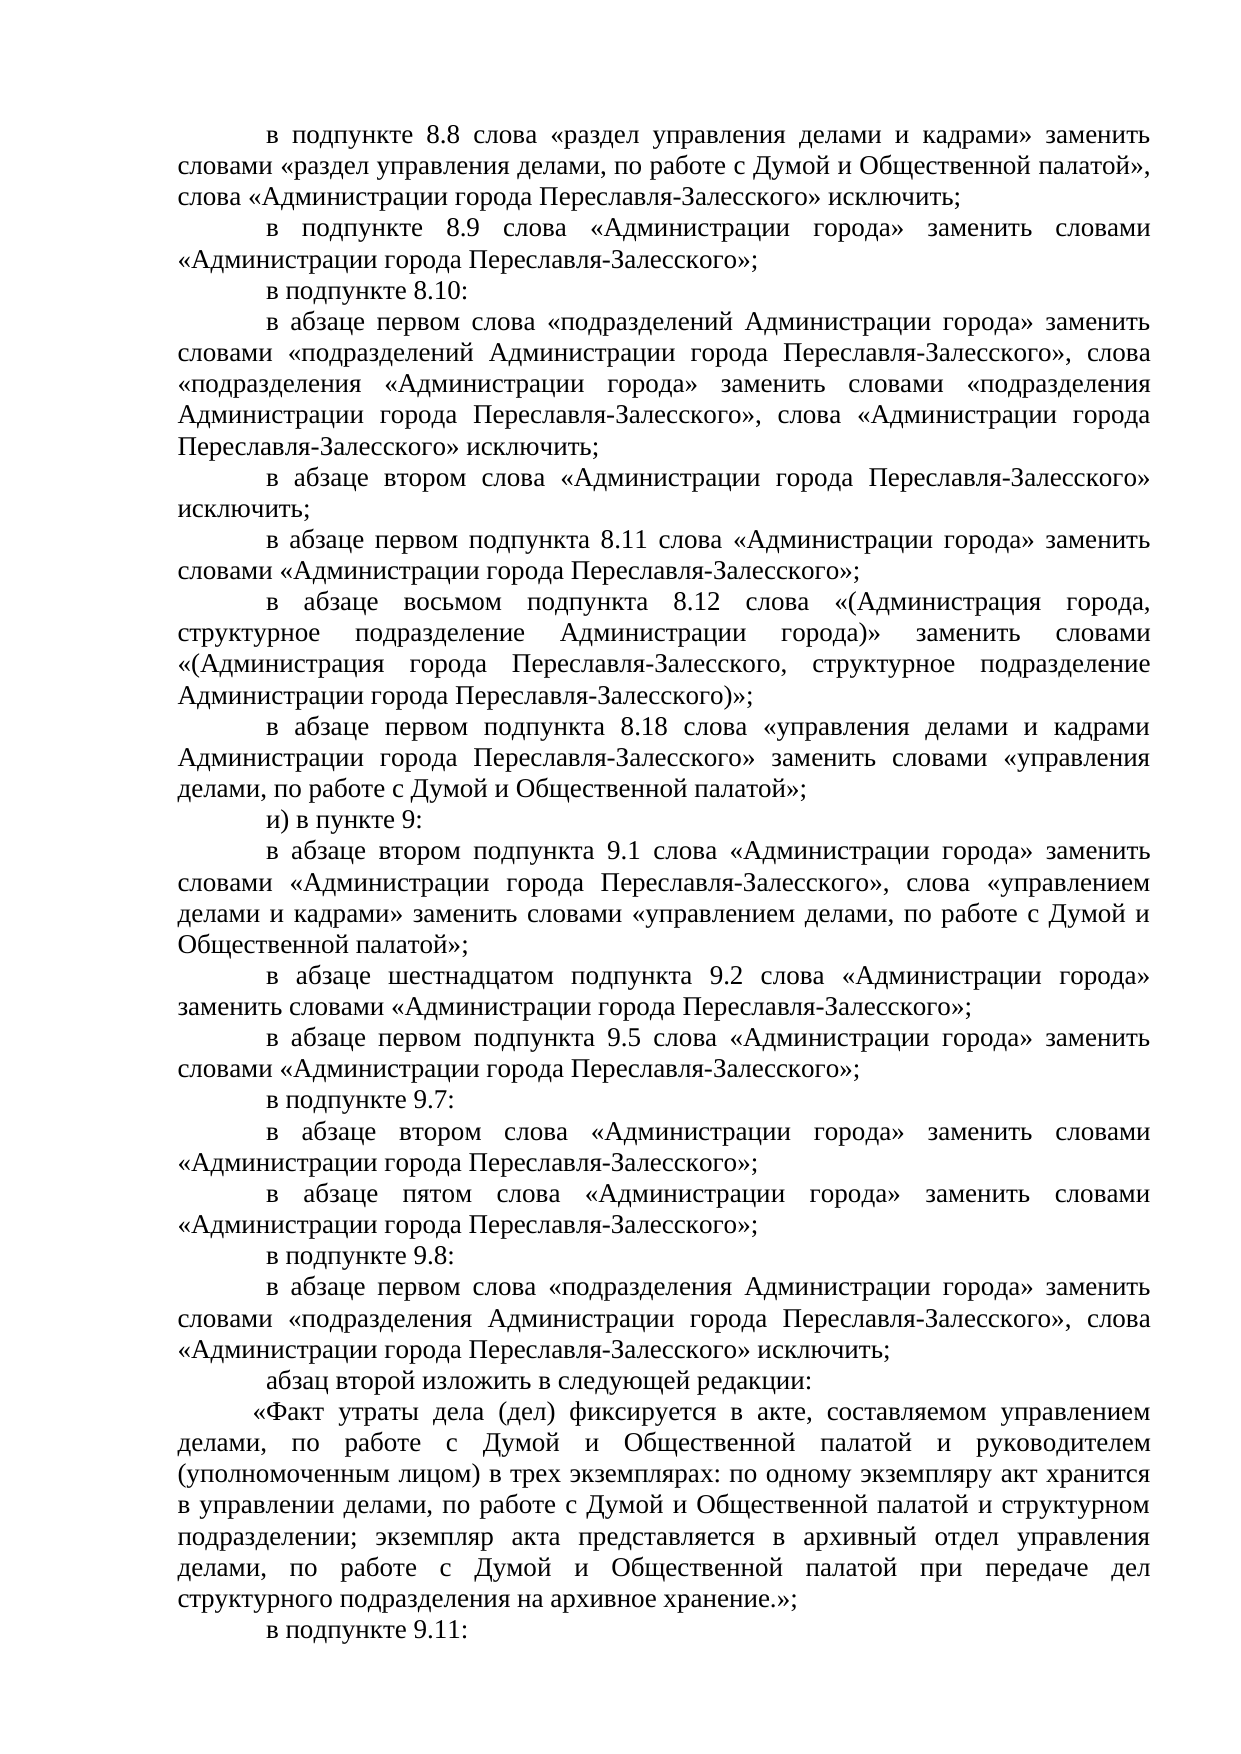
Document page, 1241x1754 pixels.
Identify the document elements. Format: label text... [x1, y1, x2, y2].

text в подпункте 9.8: [177, 1239, 1152, 1271]
text в абзаце первом подпункта 8.18 слова «управления делами и кадрами Администрации города Переславля-Залесского» заменить словами «управления делами, по работе с Думой и Общественной палатой»; [177, 710, 1152, 803]
text абзац второй изложить в следующей редакции: [177, 1364, 1152, 1395]
text в абзаце втором подпункта 9.1 слова «Администрации города» заменить словами «Администрации города Переславля-Залесского», слова «управлением делами и кадрами» заменить словами «управлением делами, по работе с Думой и Общественной палатой»; [177, 834, 1152, 959]
text в абзаце первом подпункта 8.11 слова «Администрации города» заменить словами «Администрации города Переславля-Залесского»; [177, 523, 1152, 585]
text в абзаце пятом слова «Администрации города» заменить словами «Администрации города Переславля-Залесского»; [177, 1177, 1152, 1239]
text и) в пункте 9: [177, 803, 1152, 834]
text в подпункте 8.10: [177, 274, 1152, 305]
text в подпункте 8.8 слова «раздел управления делами и кадрами» заменить словами «раздел управления делами, по работе с Думой и Общественной палатой», слова «Администрации города Переславля-Залесского» исключить; [177, 118, 1152, 212]
text «Факт утраты дела (дел) фиксируется в акте, составляемом управлением делами, по работе с Думой и Общественной палатой и руководителем (уполномоченным лицом) в трех экземплярах: по одному экземпляру акт хранится в управлении делами, по работе с Думой и Общественной палатой и структурном подразделении; экземпляр акта представляется в архивный отдел управления делами, по работе с Думой и Общественной палатой при передаче дел структурного подразделения на архивное хранение.»; [177, 1395, 1152, 1613]
text в абзаце втором слова «Администрации города Переславля-Залесского» исключить; [177, 461, 1152, 523]
text в абзаце первом слова «подразделений Администрации города» заменить словами «подразделений Администрации города Переславля-Залесского», слова «подразделения «Администрации города» заменить словами «подразделения Администрации города Переславля-Залесского», слова «Администрации города Переславля-Залесского» исключить; [177, 305, 1152, 461]
text в абзаце восьмом подпункта 8.12 слова «(Администрация города, структурное подразделение Администрации города)» заменить словами «(Администрация города Переславля-Залесского, структурное подразделение Администрации города Переславля-Залесского)»; [177, 585, 1152, 710]
text в абзаце шестнадцатом подпункта 9.2 слова «Администрации города» заменить словами «Администрации города Переславля-Залесского»; [177, 959, 1152, 1021]
text в подпункте 9.11: [177, 1613, 1152, 1644]
text в подпункте 9.7: [177, 1084, 1152, 1115]
text в абзаце первом слова «подразделения Администрации города» заменить словами «подразделения Администрации города Переславля-Залесского», слова «Администрации города Переславля-Залесского» исключить; [177, 1271, 1152, 1364]
text в подпункте 8.9 слова «Администрации города» заменить словами «Администрации города Переславля-Залесского»; [177, 212, 1152, 274]
text в абзаце втором слова «Администрации города» заменить словами «Администрации города Переславля-Залесского»; [177, 1115, 1152, 1177]
text в абзаце первом подпункта 9.5 слова «Администрации города» заменить словами «Администрации города Переславля-Залесского»; [177, 1021, 1152, 1084]
